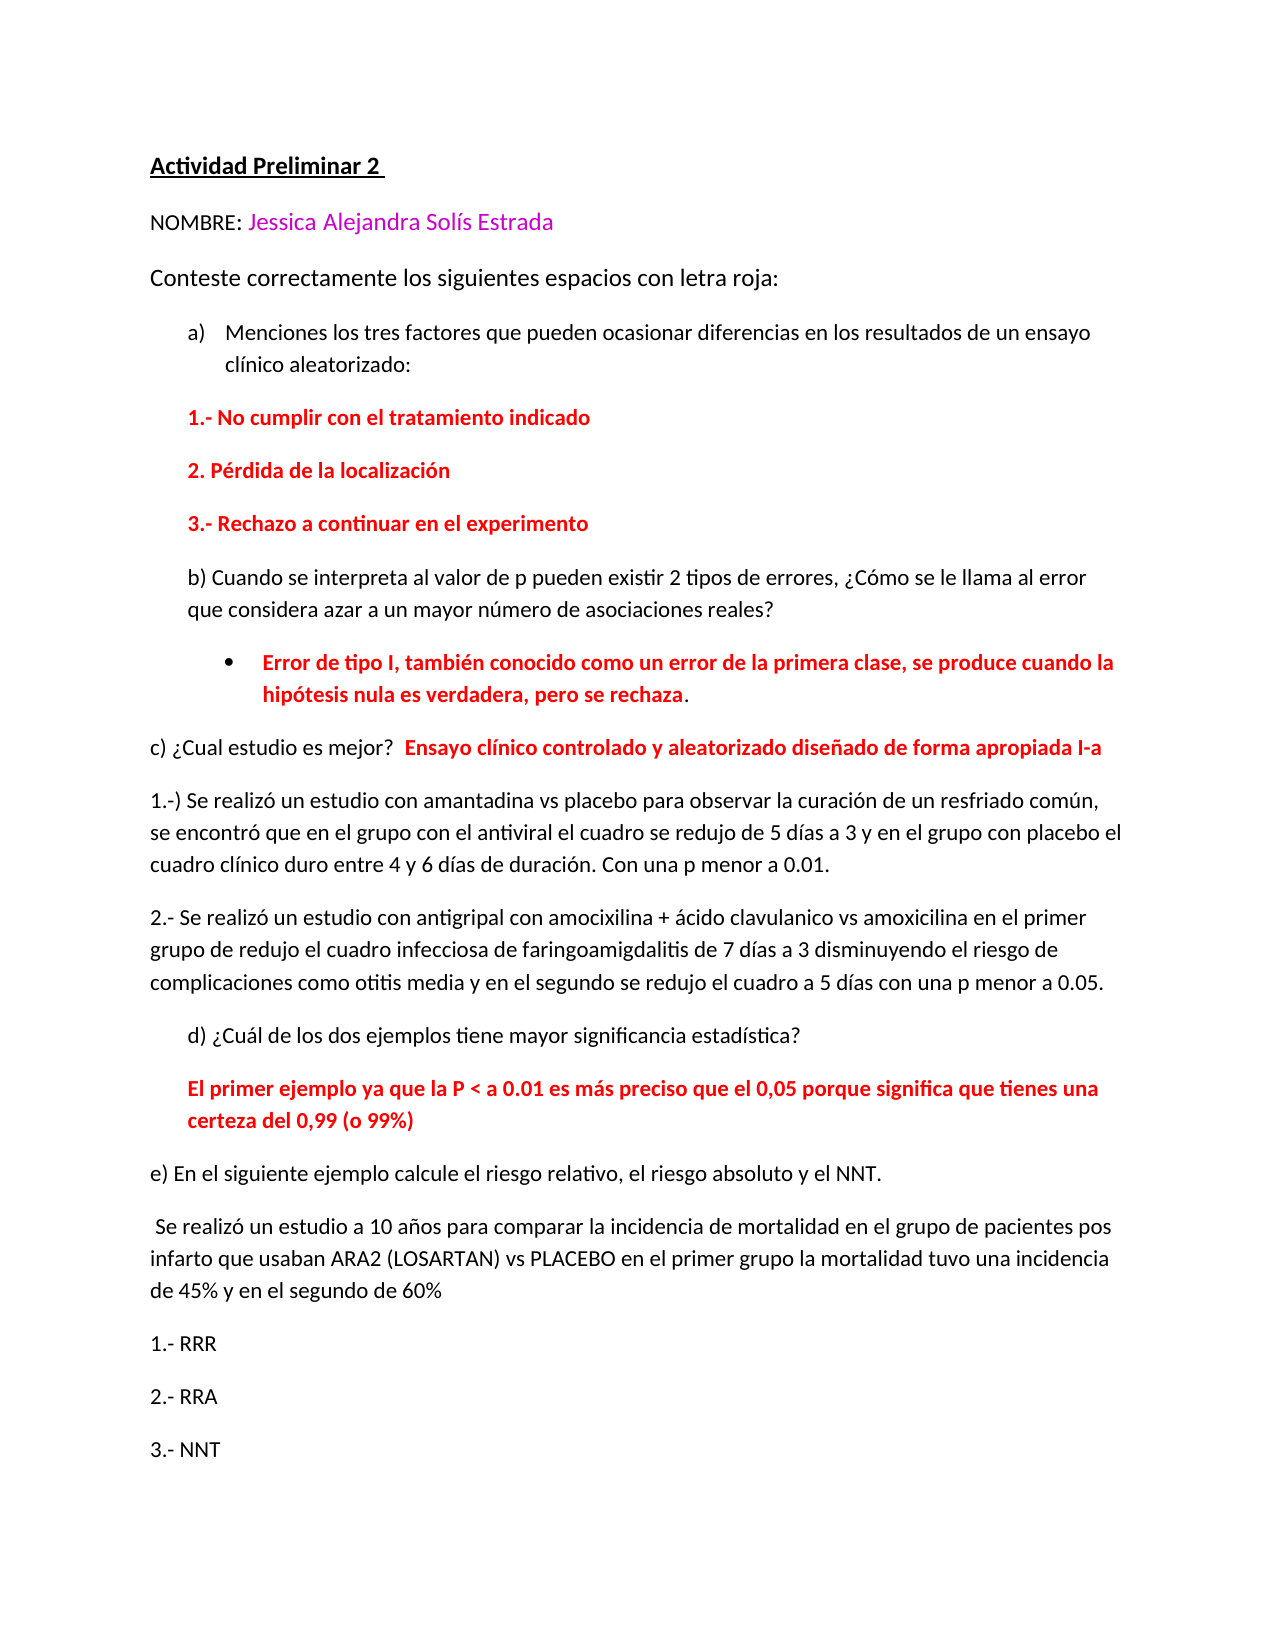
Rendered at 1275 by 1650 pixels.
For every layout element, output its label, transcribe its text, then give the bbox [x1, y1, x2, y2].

list Error de tipo I, también conocido como un error de la primera clase, se produce cuando la hipótesis nula es verdadera, pero se rechaza. [225, 648, 1125, 708]
text 2.- RRA [150, 1382, 1125, 1411]
text 1.- No cumplir con el tratamiento indicado [187, 403, 1125, 432]
text c) ¿Cual estudio es mejor? Ensayo clínico controlado y aleatorizado diseñado de forma apropiada I-a [150, 733, 1125, 761]
text e) En el siguiente ejemplo calcule el riesgo relativo, el riesgo absoluto y el NNT. [150, 1159, 1125, 1187]
text 1.-) Se realizó un estudio con amantadina vs placebo para observar la curación de un resfriado común, se encontró que en el grupo con el antiviral el cuadro se redujo de 5 días a 3 y en el grupo con placebo el cuadro clínico duro entre 4 y 6 días de duración. Con una p menor a 0.01. [150, 786, 1125, 878]
text 2. Pérdida de la localización [187, 457, 1125, 484]
text b) Cuando se interpreta al valor de p pueden existir 2 tipos de errores, ¿Cómo se le llama al error que considera azar a un mayor número de asociaciones reales? [187, 563, 1125, 623]
text 2.- Se realizó un estudio con antigripal con amocixilina + ácido clavulanico vs amoxicilina en el primer grupo de redujo el cuadro infecciosa de faringoamigdalitis de 7 días a 3 disminuyendo el riesgo de complicaciones como otitis media y en el segundo se redujo el cuadro a 5 días con una p menor a 0.05. [150, 903, 1125, 996]
text Se realizó un estudio a 10 años para comparar la incidencia de mortalidad en el grupo de pacientes pos infarto que usaban ARA2 (LOSARTAN) vs PLACEBO en el primer grupo la mortalidad tuvo una incidencia de 45% y en el segundo de 60% [150, 1212, 1125, 1304]
text d) ¿Cuál de los dos ejemplos tiene mayor significancia estadística? [187, 1021, 1125, 1049]
text 1.- RRR [150, 1329, 1125, 1357]
text El primer ejemplo ya que la P < a 0.01 es más preciso que el 0,05 porque significa que tienes una certeza del 0,99 (o 99%) [187, 1074, 1125, 1134]
text Conteste correctamente los siguientes espacios con letra roja: [150, 262, 1125, 293]
text 3.- Rechazo a continuar en el experimento [187, 509, 1125, 538]
text 3.- NNT [150, 1436, 1125, 1463]
text NOMBRE: Jessica Alejandra Solís Estrada [150, 206, 1125, 236]
text Actividad Preliminar 2 [150, 150, 1125, 181]
list Menciones los tres factores que pueden ocasionar diferencias en los resultados de un ensayo clínico aleatorizado: [187, 318, 1125, 378]
